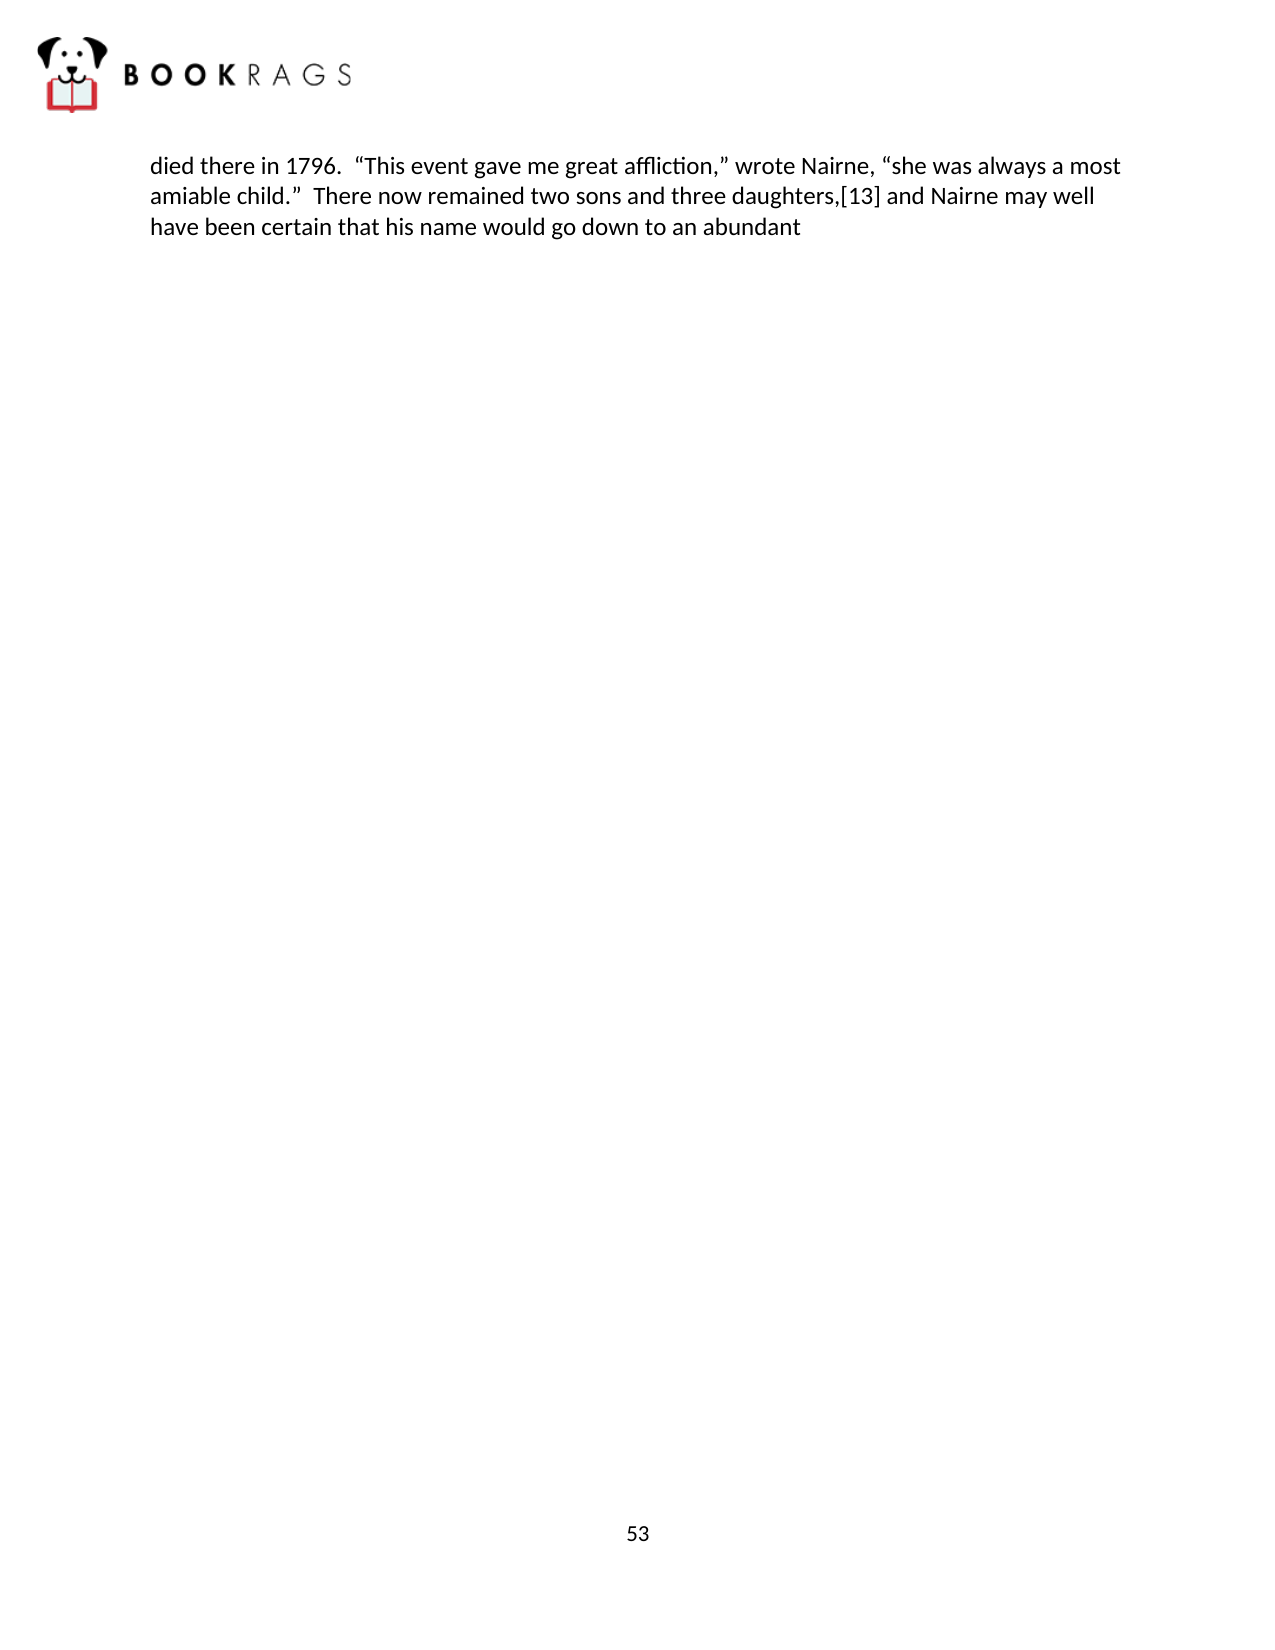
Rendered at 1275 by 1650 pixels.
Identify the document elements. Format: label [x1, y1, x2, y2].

picture [37, 37, 351, 113]
text [150, 150, 1125, 242]
